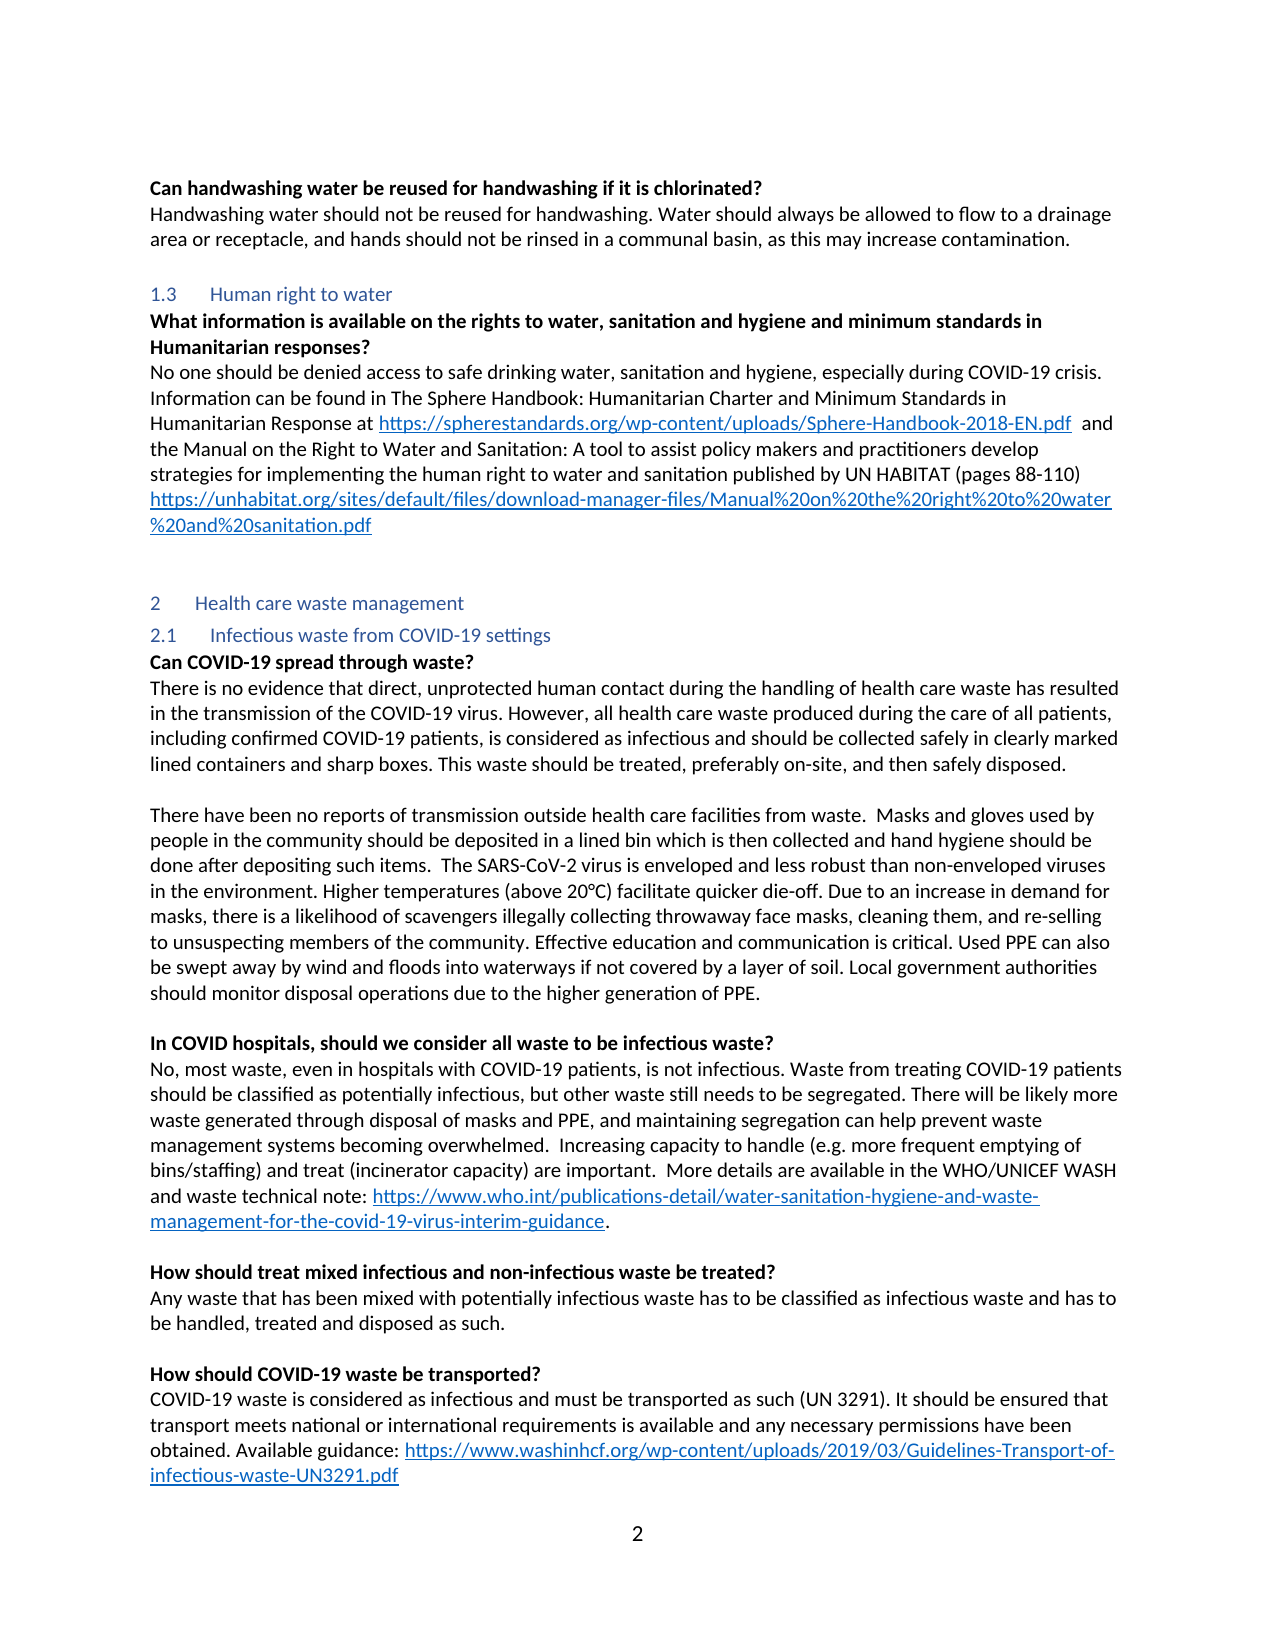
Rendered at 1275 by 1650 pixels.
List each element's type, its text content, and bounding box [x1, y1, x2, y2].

text Handwashing water should not be reused for handwashing. Water should always be allowed to flow to a drainage area or receptacle, and hands should not be rinsed in a communal basin, as this may increase contamination. [150, 201, 1125, 252]
text There is no evidence that direct, unprotected human contact during the handling of health care waste has resulted in the transmission of the COVID-19 virus. However, all health care waste produced during the care of all patients, including confirmed COVID-19 patients, is considered as infectious and should be collected safely in clearly marked lined containers and sharp boxes. This waste should be treated, preferably on-site, and then safely disposed. [150, 675, 1125, 776]
text In COVID hospitals, should we consider all waste to be infectious waste? [150, 1031, 1125, 1056]
text No one should be denied access to safe drinking water, sanitation and hygiene, especially during COVID-19 crisis. Information can be found in The Sphere Handbook: Humanitarian Charter and Minimum Standards in Humanitarian Response at https://spherestandards.org/wp-content/uploads/Sphere-Handbook-2018-EN.pdf and the Manual on the Right to Water and Sanitation: A tool to assist policy makers and practitioners develop strategies for implementing the human right to water and sanitation published by UN HABITAT (pages 88-110) https://unhabitat.org/sites/default/files/download-manager-files/Manual%20on%20the%20right%20to%20water%20and%20sanitation.pdf [150, 359, 1125, 565]
text How should treat mixed infectious and non-infectious waste be treated? [150, 1259, 1125, 1285]
subtitle Human right to water [150, 281, 1125, 307]
text Can handwashing water be reused for handwashing if it is chlorinated? [150, 175, 1125, 201]
text COVID-19 waste is considered as infectious and must be transported as such (UN 3291). It should be ensured that transport meets national or international requirements is available and any necessary permissions have been obtained. Available guidance: https://www.washinhcf.org/wp-content/uploads/2019/03/Guidelines-Transport-of-infectious-waste-UN3291.pdf [150, 1386, 1125, 1488]
text No, most waste, even in hospitals with COVID-19 patients, is not infectious. Waste from treating COVID-19 patients should be classified as potentially infectious, but other waste still needs to be segregated. There will be likely more waste generated through disposal of masks and PPE, and maintaining segregation can help prevent waste management systems becoming overwhelmed. Increasing capacity to handle (e.g. more frequent emptying of bins/staffing) and treat (incinerator capacity) are important. More details are available in the WHO/UNICEF WASH and waste technical note: https://www.who.int/publications-detail/water-sanitation-hygiene-and-waste-management-for-the-covid-19-virus-interim-guidance. [150, 1056, 1125, 1234]
subtitle Health care waste management [150, 590, 1125, 616]
text Any waste that has been mixed with potentially infectious waste has to be classified as infectious waste and has to be handled, treated and disposed as such. [150, 1285, 1125, 1336]
text What information is available on the rights to water, sanitation and hygiene and minimum standards in Humanitarian responses? [150, 309, 1125, 359]
text How should COVID-19 waste be transported? [150, 1361, 1125, 1386]
text There have been no reports of transmission outside health care facilities from waste. Masks and gloves used by people in the community should be deposited in a lined bin which is then collected and hand hygiene should be done after depositing such items. The SARS-CoV-2 virus is enveloped and less robust than non-enveloped viruses in the environment. Higher temperatures (above 20°C) facilitate quicker die-off. Due to an increase in demand for masks, there is a likelihood of scavengers illegally collecting throwaway face masks, cleaning them, and re-selling to unsuspecting members of the community. Effective education and communication is critical. Used PPE can also be swept away by wind and floods into waterways if not covered by a layer of soil. Local government authorities should monitor disposal operations due to the higher generation of PPE. [150, 802, 1125, 1005]
text Can COVID-19 spread through waste? [150, 649, 1125, 675]
subtitle Infectious waste from COVID-19 settings [150, 622, 1125, 647]
